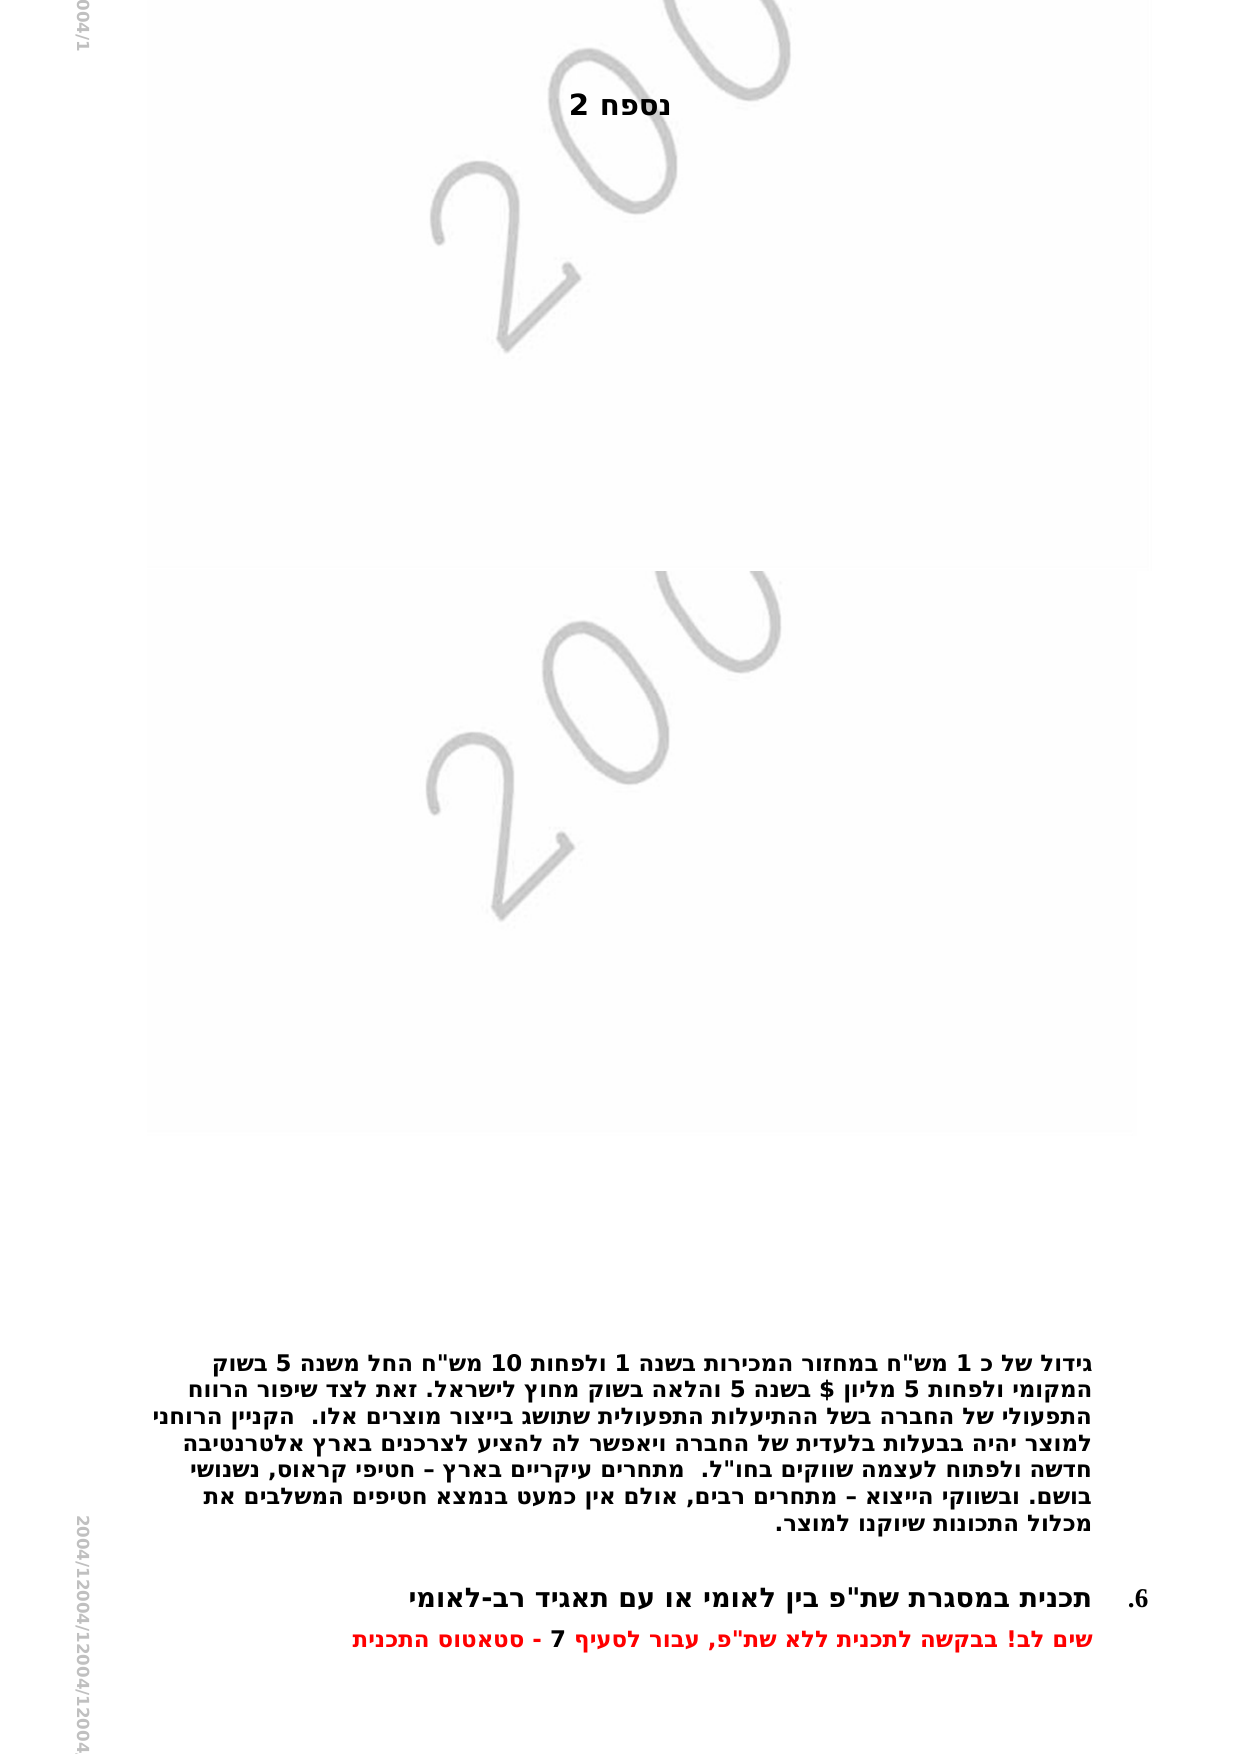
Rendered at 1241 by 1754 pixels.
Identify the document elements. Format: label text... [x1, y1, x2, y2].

text בשנים האחרונות צרכנים הופכים יותר ויותר מודעים למזונות אותם הם צורכים והופכים להיות קשובים לגוף שלהם ולצרכיו. בהקשר זה, אחת הקטגוריות המושמצות ביותר בענף המזון הינה החטיפים המלוחים, בהיותם עתירי קלוריות, שומן ונתרן ובראיית הציבור ריקים מערך תזונתי. חברת חטיפי הכפר הפועלת בקטגוריה זו שנים רבות מזהה את המגמה ואת ההזדמנות אשר לצידה, לפתח סדרת חטיפים אשר תשקף בריאות וערכים תזונתיים איכותיים, לצד היותם טעימים ומגרים ביותר וכערך מוסף נוסף – ללא גלוטן. קהל היעד המיידי הינו ילדים ובני נוער באמצעות המודעות של הוריהם בישראל ובהמשך כמוצרים לייצוא. השוק הרלוונטי לחטיפים מלוחים בארץ ובעיקר מחוצה לה עצום בגודלו וצמא לפתרונות אשר יאפשרו להנות מטעימותם הרבה וללא רגשות אשם בהיבטי התזונה והבריאות. בשוק המקומי, בכוונת חטיפי הכפר להמשיך למכור גם את החטיפים החדשים כמותגים פרטיים של רשתות השיווק הגדולות,הנמנות כיום על לקוחותיה. להערכתנו בידול המוצר באמצעות ערכיו התזונתיים יאפשר למכור את החטיפים במחיר גבוה יותר לצרכן ולהשיג עליו שולי רווח גבוהים משמעותית ביחס לחטיפים הסטנדרטיים. החברה מעריכה גידול של כ 1 מש"ח במחזור המכירות בשנה 1 ולפחות 10 מש"ח החל משנה 5 בשוק המקומי ולפחות 5 מליון $ בשנה 5 והלאה בשוק מחוץ לישראל. זאת לצד שיפור הרווח התפעולי של החברה בשל ההתיעלות התפעולית שתושג בייצור מוצרים אלו. הקניין הרוחני למוצר יהיה בבעלות בלעדית של החברה ויאפשר לה להציע לצרכנים בארץ אלטרנטיבה חדשה ולפתוח לעצמה שווקים בחו"ל. מתחרים עיקריים בארץ – חטיפי קראוס, נשנושי בושם. ובשווקי הייצוא – מתחרים רבים, אולם אין כמעט בנמצא חטיפים המשלבים את מכלול התכונות שיוקנו למוצר. [148, 1350, 1092, 1537]
picture [147, 0, 1152, 1136]
text שים לב! בבקשה לתכנית ללא שת"פ, עבור לסעיף 7 - סטאטוס התכנית [148, 1626, 1092, 1653]
list תכנית במסגרת שת"פ בין לאומי או עם תאגיד רב-לאומי [148, 1582, 1128, 1614]
